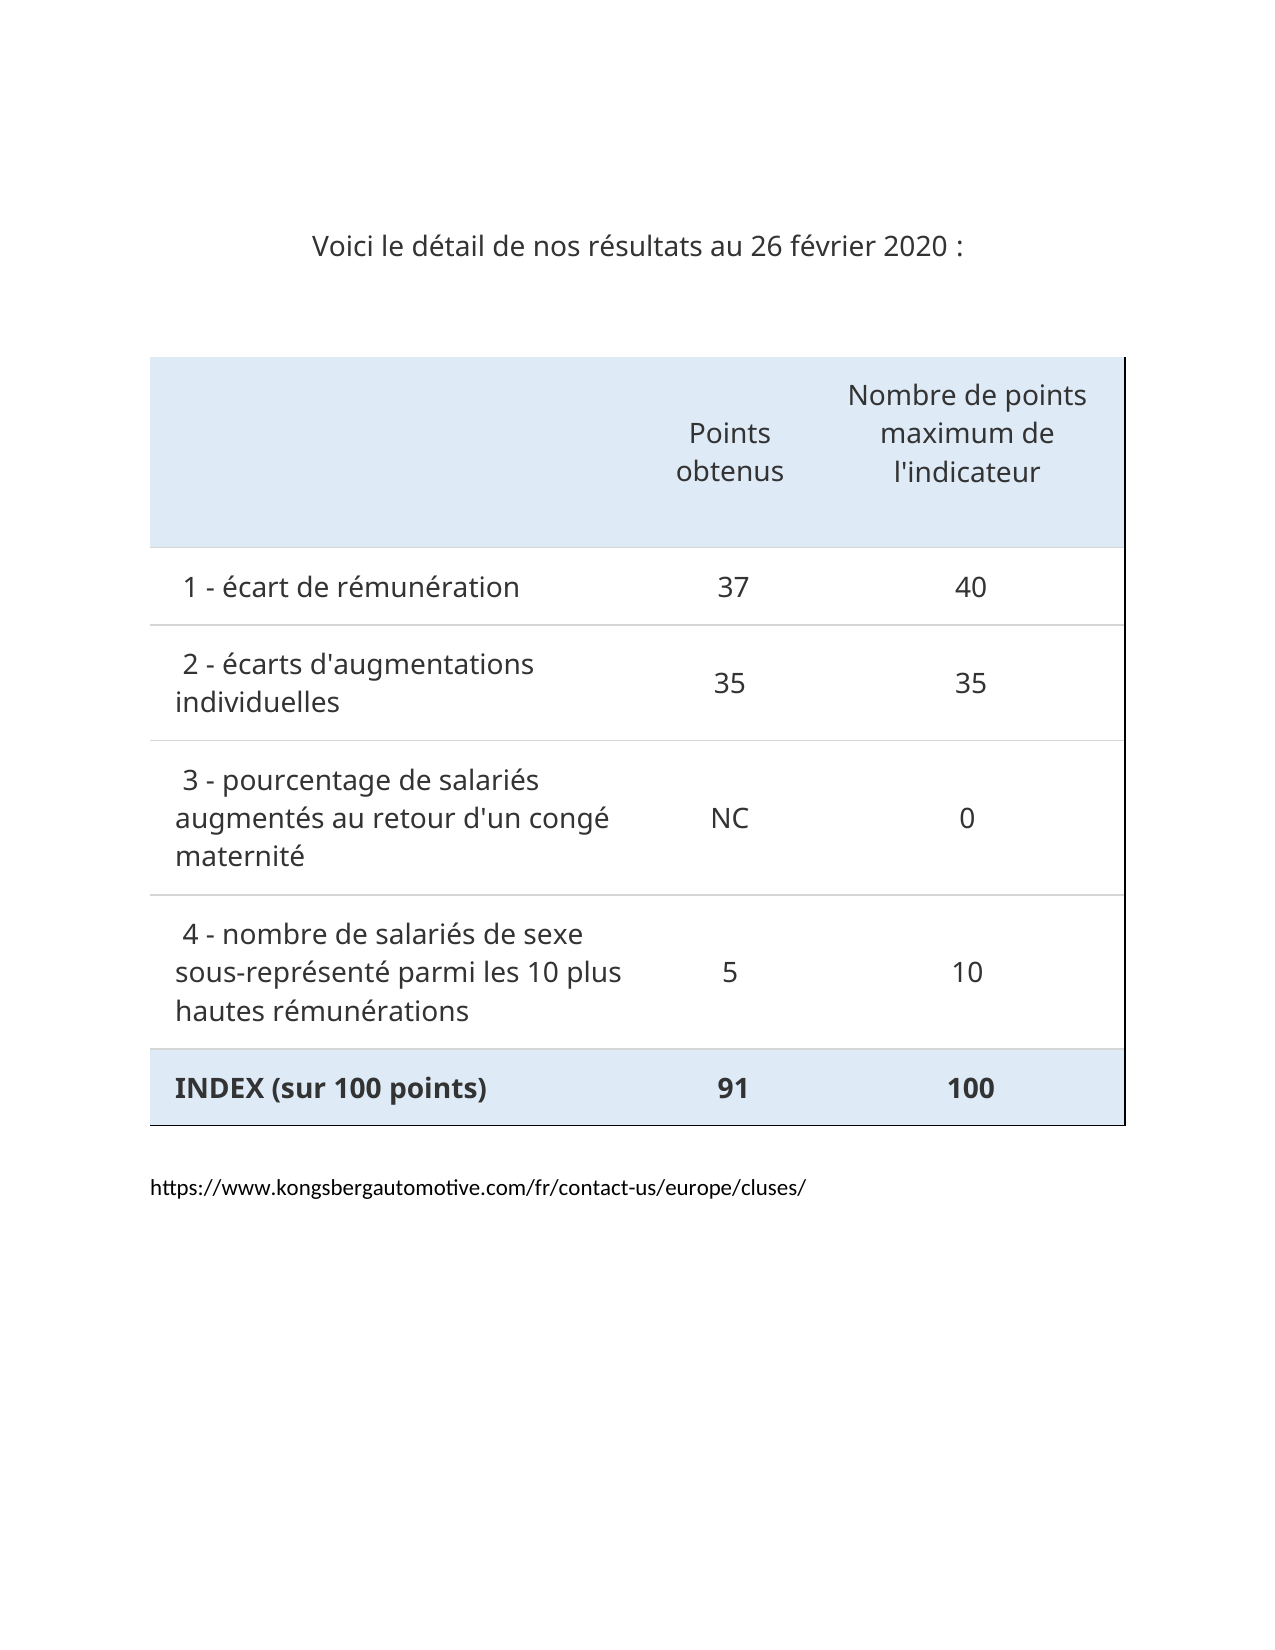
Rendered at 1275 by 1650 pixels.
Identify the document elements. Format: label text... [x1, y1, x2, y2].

table_header Nombre de points maximum de l'indicateur [822, 357, 1124, 547]
table_cell 4 - nombre de salariés de sexe sous-représenté parmi les 10 plus hautes rémunérations [150, 896, 650, 1048]
text https://www.kongsbergautomotive.com/fr/contact-us/europe/cluses/ [150, 1173, 1125, 1201]
table_cell 37 [650, 548, 822, 624]
table_cell INDEX (sur 100 points) [150, 1050, 650, 1125]
table_header Points obtenus [650, 357, 822, 547]
table_cell 10 [822, 896, 1124, 1048]
table_cell 3 - pourcentage de salariés augmentés au retour d'un congé maternité [150, 741, 650, 894]
text Voici le détail de nos résultats au 26 février 2020 : [150, 226, 1125, 264]
table_cell 35 [650, 626, 822, 740]
table_cell 40 [822, 548, 1124, 624]
table_cell 2 - écarts d'augmentations individuelles [150, 626, 650, 740]
table_cell 35 [822, 626, 1124, 740]
table_cell 1 - écart de rémunération [150, 548, 650, 624]
table_cell NC [650, 741, 822, 894]
table_header [150, 357, 650, 547]
table_cell 100 [822, 1050, 1124, 1125]
table_cell 0 [822, 741, 1124, 894]
table_cell 91 [650, 1050, 822, 1125]
table_cell 5 [650, 896, 822, 1048]
